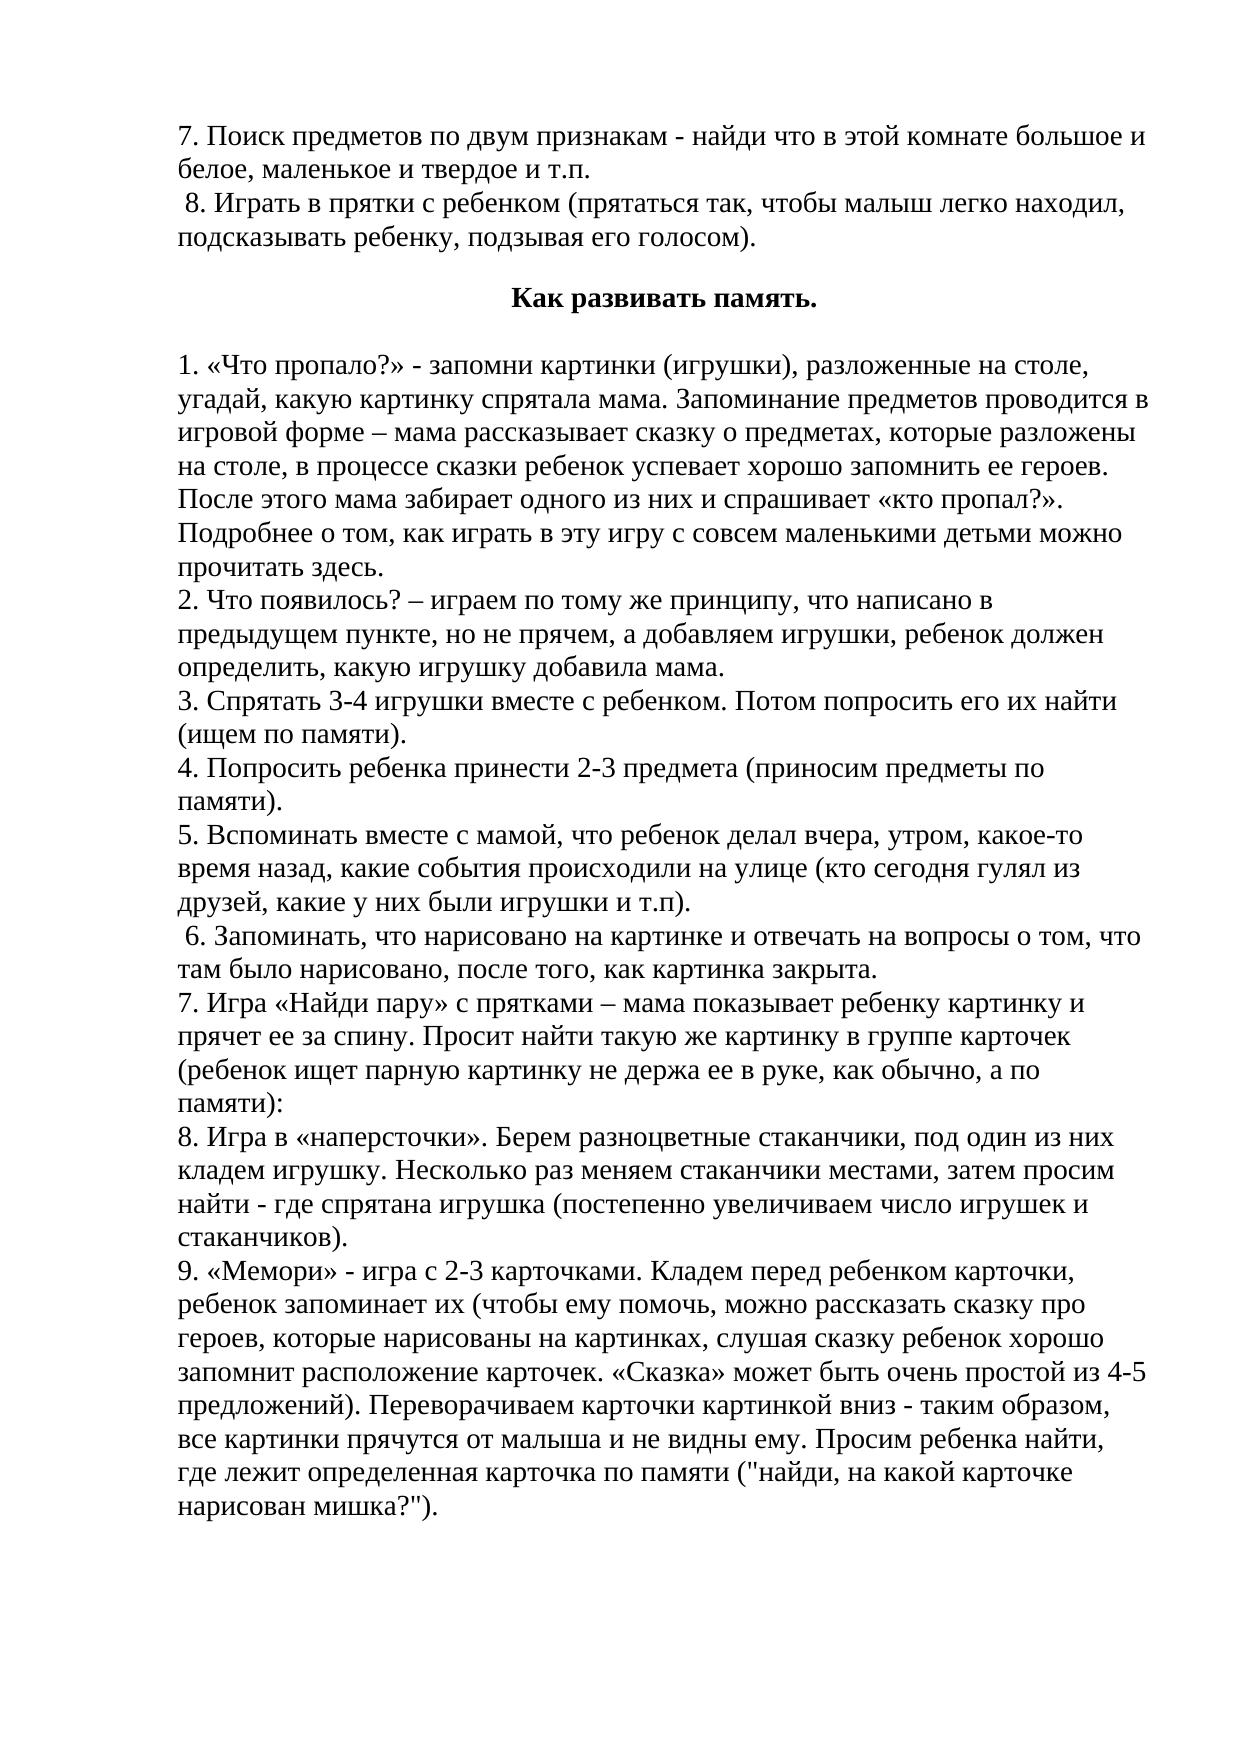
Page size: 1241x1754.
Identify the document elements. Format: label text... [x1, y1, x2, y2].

text 7. Игра «Найди пару» с прятками – мама показывает ребенку картинку и прячет ее за спину. Просит найти такую же картинку в группе карточек (ребенок ищет парную картинку не держа ее в руке, как обычно, а по памяти): [177, 985, 1152, 1119]
text 4. Попросить ребенка принести 2-3 предмета (приносим предметы по памяти). [177, 750, 1152, 817]
text 3. Спрятать 3-4 игрушки вместе с ребенком. Потом попросить его их найти (ищем по памяти). [177, 683, 1152, 750]
text 8. Игра в «наперсточки». Берем разноцветные стаканчики, под один из них кладем игрушку. Несколько раз меняем стаканчики местами, затем просим найти - где спрятана игрушка (постепенно увеличиваем число игрушек и стаканчиков). [177, 1119, 1152, 1253]
text 2. Что появилось? – играем по тому же принципу, что написано в предыдущем пункте, но не прячем, а добавляем игрушки, ребенок должен определить, какую игрушку добавила мама. [177, 582, 1152, 683]
text 9. «Мемори» - игра с 2-3 карточками. Кладем перед ребенком карточки, ребенок запоминает их (чтобы ему помочь, можно рассказать сказку про героев, которые нарисованы на картинках, слушая сказку ребенок хорошо запомнит расположение карточек. «Сказка» может быть очень простой из 4-5 предложений). Переворачиваем карточки картинкой вниз - таким образом, все картинки прячутся от малыша и не видны ему. Просим ребенка найти, где лежит определенная карточка по памяти ("найди, на какой карточке нарисован мишка?"). [177, 1253, 1152, 1521]
text 1. «Что пропало?» - запомни картинки (игрушки), разложенные на столе, угадай, какую картинку спрятала мама. Запоминание предметов проводится в игровой форме – мама рассказывает сказку о предметах, которые разложены на столе, в процессе сказки ребенок успевает хорошо запомнить ее героев. После этого мама забирает одного из них и спрашивает «кто пропал?». Подробнее о том, как играть в эту игру с совсем маленькими детьми можно прочитать здесь. [177, 347, 1152, 582]
text 5. Вспоминать вместе с мамой, что ребенок делал вчера, утром, какое-то время назад, какие события происходили на улице (кто сегодня гулял из друзей, какие у них были игрушки и т.п). [177, 817, 1152, 918]
text 6. Запоминать, что нарисовано на картинке и отвечать на вопросы о том, что там было нарисовано, после того, как картинка закрыта. [177, 918, 1152, 985]
text 7. Поиск предметов по двум признакам - найди что в этой комнате большое и белое, маленькое и твердое и т.п. [177, 118, 1152, 185]
text 8. Играть в прятки с ребенком (прятаться так, чтобы малыш легко находил, подсказывать ребенку, подзывая его голосом). [177, 185, 1152, 280]
text Как развивать память. [177, 280, 1152, 314]
